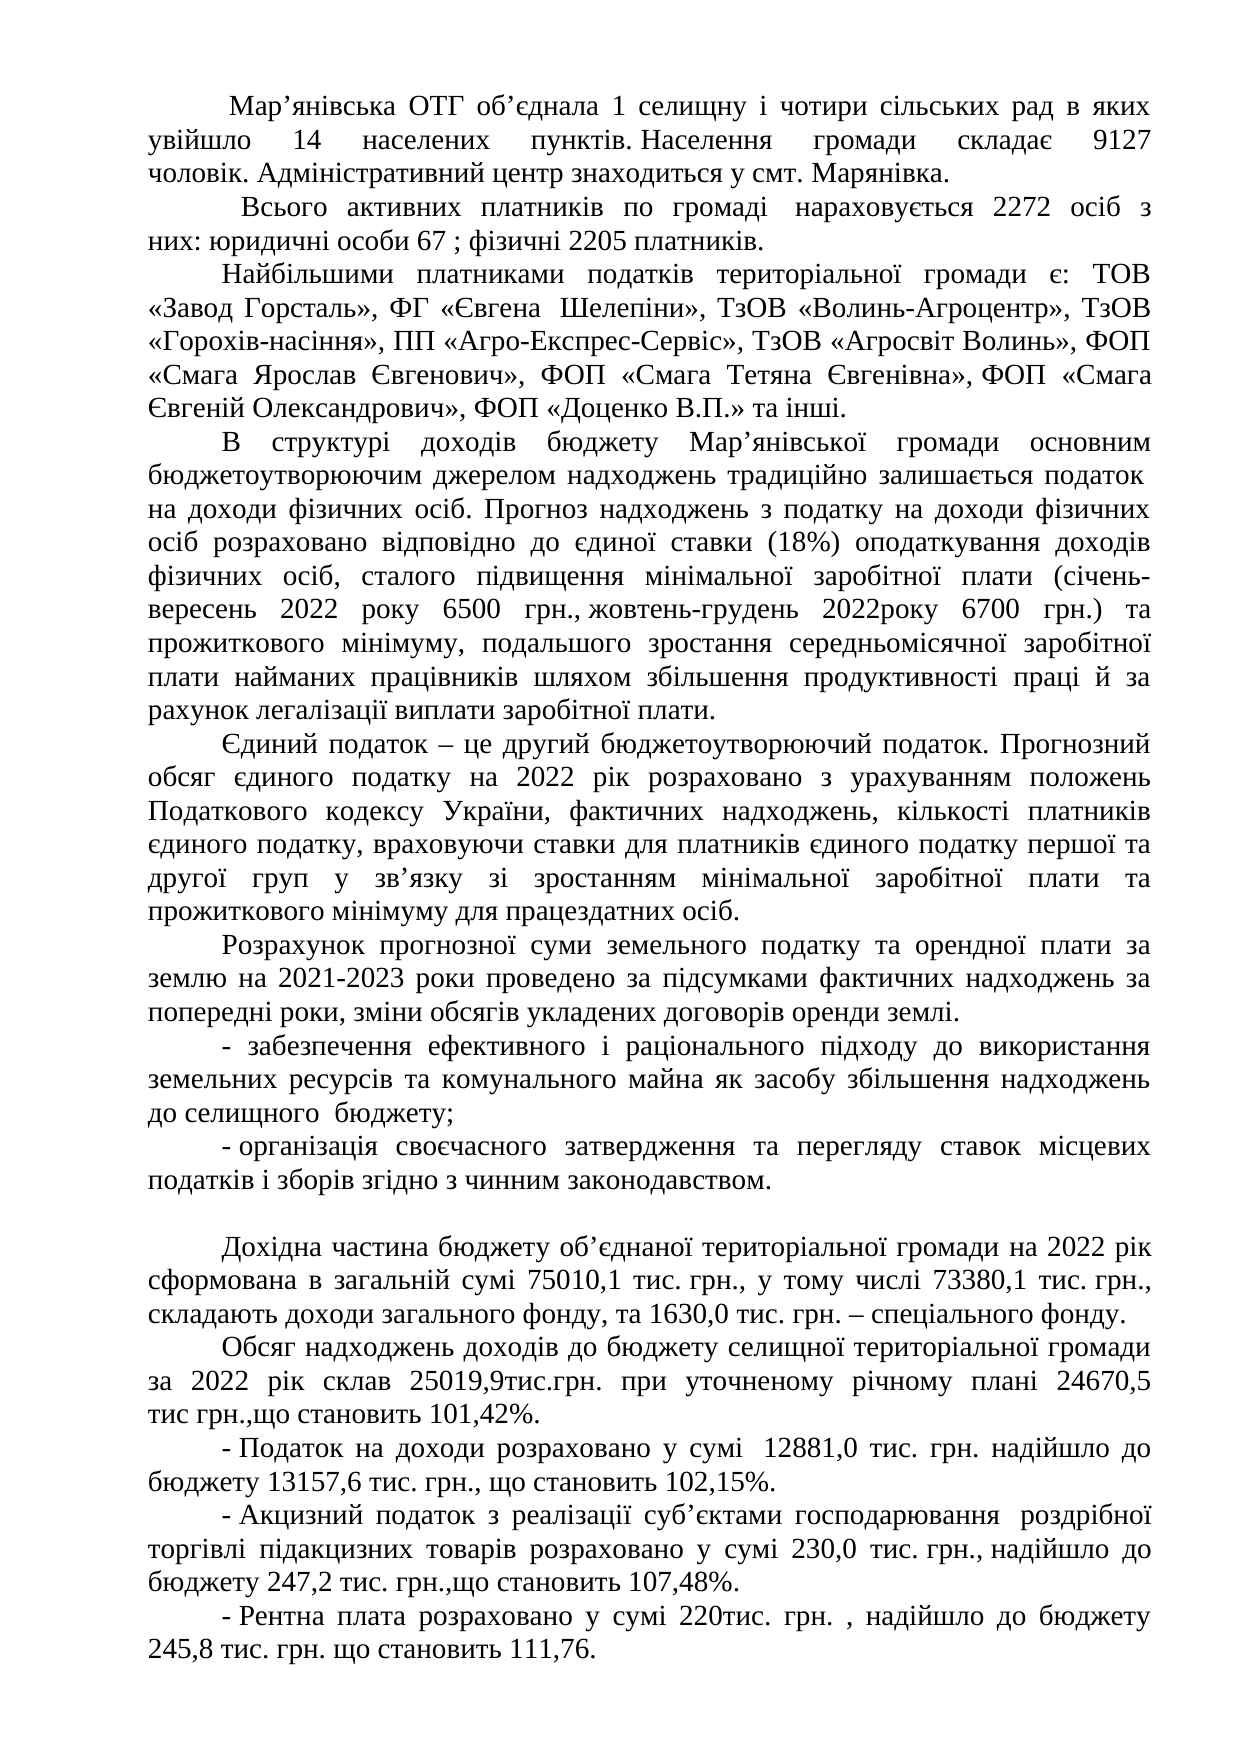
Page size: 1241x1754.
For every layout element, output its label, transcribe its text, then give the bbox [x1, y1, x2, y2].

text - забезпечення ефективного і раціонального підходу до використання земельних ресурсів та комунального майна як засобу збільшення надходжень до селищного бюджету; [148, 1028, 1152, 1128]
text Мар’янівська ОТГ об’єднала 1 селищну і чотири сільських рад в яких увійшло 14 населених пунктів. Населення громади складає 9127 чоловік. Адміністративний центр знаходиться у смт. Марянівка. [148, 88, 1152, 189]
text Обсяг надходжень доходів до бюджету селищної територіальної громади за 2022 рік склав 25019,9тис.грн. при уточненому річному плані 24670,5 тис грн.,що становить 101,42%. [148, 1329, 1152, 1430]
text Всього активних платників по громаді нараховується 2272 осіб з них: юридичні особи 67 ; фізичні 2205 платників. [148, 189, 1152, 256]
text В структурі доходів бюджету Мар’янівської громади основним бюджетоутворюючим джерелом надходжень традиційно залишається податок на доходи фізичних осіб. Прогноз надходжень з податку на доходи фізичних осіб розраховано відповідно до єдиної ставки (18%) оподаткування доходів фізичних осіб, сталого підвищення мінімальної заробітної плати (січень-вересень 2022 року 6500 грн., жовтень-грудень 2022року 6700 грн.) та прожиткового мінімуму, подальшого зростання середньомісячної заробітної плати найманих працівників шляхом збільшення продуктивності праці й за рахунок легалізації виплати заробітної плати. [148, 424, 1152, 726]
text Дохідна частина бюджету об’єднаної територіальної громади на 2022 рік сформована в загальній сумі 75010,1 тис. грн., у тому числі 73380,1 тис. грн., складають доходи загального фонду, та 1630,0 тис. грн. – спеціального фонду. [148, 1229, 1152, 1329]
text Єдиний податок – це другий бюджетоутворюючий податок. Прогнозний обсяг єдиного податку на 2022 рік розраховано з урахуванням положень Податкового кодексу України, фактичних надходжень, кількості платників єдиного податку, враховуючи ставки для платників єдиного податку першої та другої груп у зв’язку зі зростанням мінімальної заробітної плати та прожиткового мінімуму для працездатних осіб. [148, 726, 1152, 927]
text - Рентна плата розраховано у сумі 220тис. грн. , надійшло до бюджету 245,8 тис. грн. що становить 111,76. [148, 1598, 1152, 1665]
text - Акцизний податок з реалізації суб’єктами господарювання роздрібної торгівлі підакцизних товарів розраховано у сумі 230,0 тис. грн., надійшло до бюджету 247,2 тис. грн.,що становить 107,48%. [148, 1497, 1152, 1598]
text - організація своєчасного затвердження та перегляду ставок місцевих податків і зборів згідно з чинним законодавством. [148, 1128, 1152, 1195]
text Найбільшими платниками податків територіальної громади є: ТОВ «Завод Горсталь», ФГ «Євгена Шелепіни», ТзОВ «Волинь-Агроцентр», ТзОВ «Горохів-насіння», ПП «Агро-Експрес-Сервіс», ТзОВ «Агросвіт Волинь», ФОП «Смага Ярослав Євгенович», ФОП «Смага Тетяна Євгенівна», ФОП «Смага Євгеній Олександрович», ФОП «Доценко В.П.» та інші. [148, 256, 1152, 424]
text Розрахунок прогнозної суми земельного податку та орендної плати за землю на 2021-2023 роки проведено за підсумками фактичних надходжень за попередні роки, зміни обсягів укладених договорів оренди землі. [148, 927, 1152, 1028]
text - Податок на доходи розраховано у сумі 12881,0 тис. грн. надійшло до бюджету 13157,6 тис. грн., що становить 102,15%. [148, 1430, 1152, 1497]
